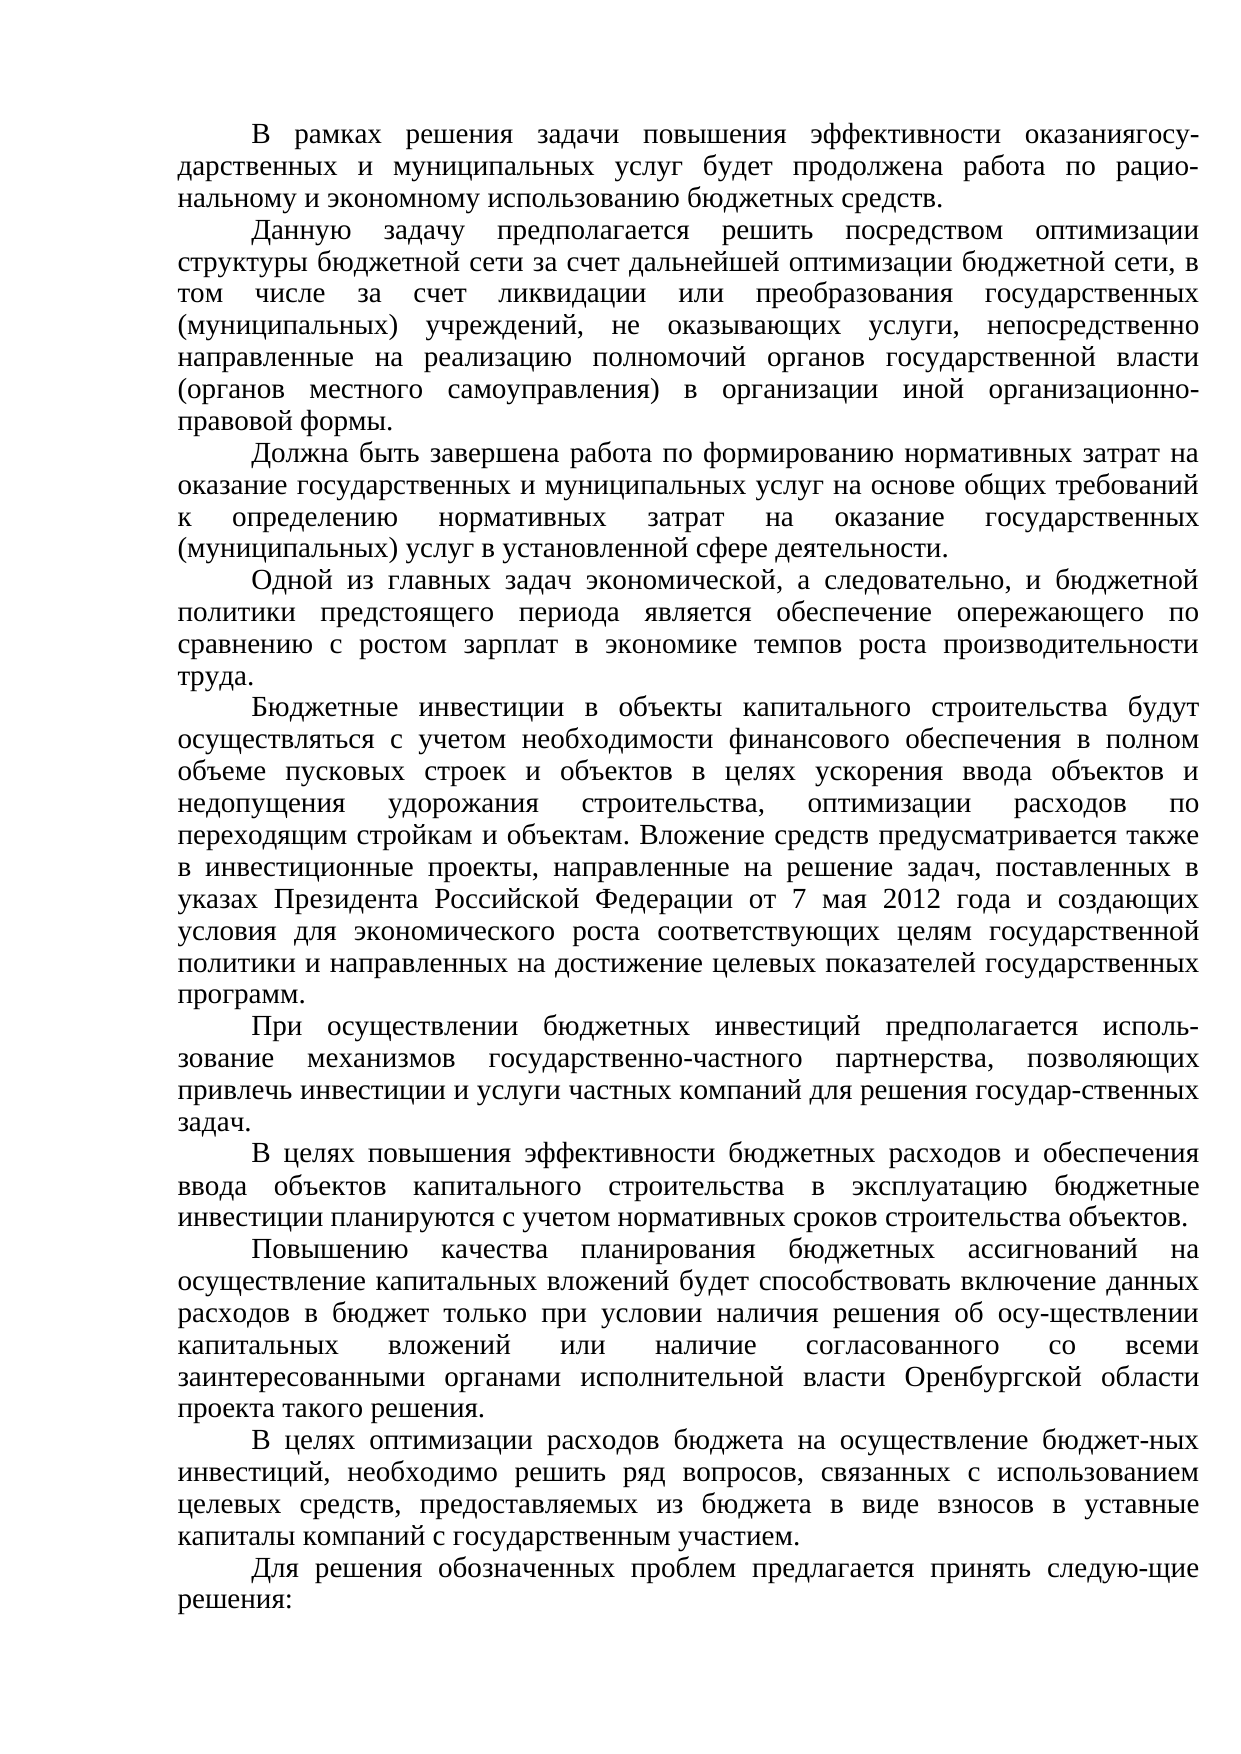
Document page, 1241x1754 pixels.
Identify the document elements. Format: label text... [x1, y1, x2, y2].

text Для решения обозначенных проблем предлагается принять следую-щие решения: [177, 1552, 1200, 1615]
text Бюджетные инвестиции в объекты капитального строительства будут осуществляться с учетом необходимости финансового обеспечения в полном объеме пусковых строек и объектов в целях ускорения ввода объектов и недопущения удорожания строительства, оптимизации расходов по переходящим стройкам и объектам. Вложение средств предусматривается также в инвестиционные проекты, направленные на решение задач, поставленных в указах Президента Российской Федерации от 7 мая 2012 года и создающих условия для экономического роста соответствующих целям государственной политики и направленных на достижение целевых показателей государственных программ. [177, 691, 1200, 1010]
text При осуществлении бюджетных инвестиций предполагается исполь-зование механизмов государственно-частного партнерства, позволяющих привлечь инвестиции и услуги частных компаний для решения государ-ственных задач. [177, 1010, 1200, 1137]
text В целях повышения эффективности бюджетных расходов и обеспечения ввода объектов капитального строительства в эксплуатацию бюджетные инвестиции планируются с учетом нормативных сроков строительства объектов. [177, 1137, 1200, 1233]
text В целях оптимизации расходов бюджета на осуществление бюджет-ных инвестиций, необходимо решить ряд вопросов, связанных с использованием целевых средств, предоставляемых из бюджета в виде взносов в уставные капиталы компаний с государственным участием. [177, 1424, 1200, 1552]
text Данную задачу предполагается решить посредством оптимизации структуры бюджетной сети за счет дальнейшей оптимизации бюджетной сети, в том числе за счет ликвидации или преобразования государственных (муниципальных) учреждений, не оказывающих услуги, непосредственно направленные на реализацию полномочий органов государственной власти (органов местного самоуправления) в организации иной организационно-правовой формы. [177, 214, 1200, 437]
text В рамках решения задачи повышения эффективности оказаниягосу-дарственных и муниципальных услуг будет продолжена работа по рацио-нальному и экономному использованию бюджетных средств. [177, 118, 1200, 214]
text Одной из главных задач экономической, а следовательно, и бюджетной политики предстоящего периода является обеспечение опережающего по сравнению с ростом зарплат в экономике темпов роста производительности труда. [177, 564, 1200, 691]
text Повышению качества планирования бюджетных ассигнований на осуществление капитальных вложений будет способствовать включение данных расходов в бюджет только при условии наличия решения об осу-ществлении капитальных вложений или наличие согласованного со всеми заинтересованными органами исполнительной власти Оренбургской области проекта такого решения. [177, 1233, 1200, 1424]
text Должна быть завершена работа по формированию нормативных затрат на оказание государственных и муниципальных услуг на основе общих требований к определению нормативных затрат на оказание государственных (муниципальных) услуг в установленной сфере деятельности. [177, 437, 1200, 564]
